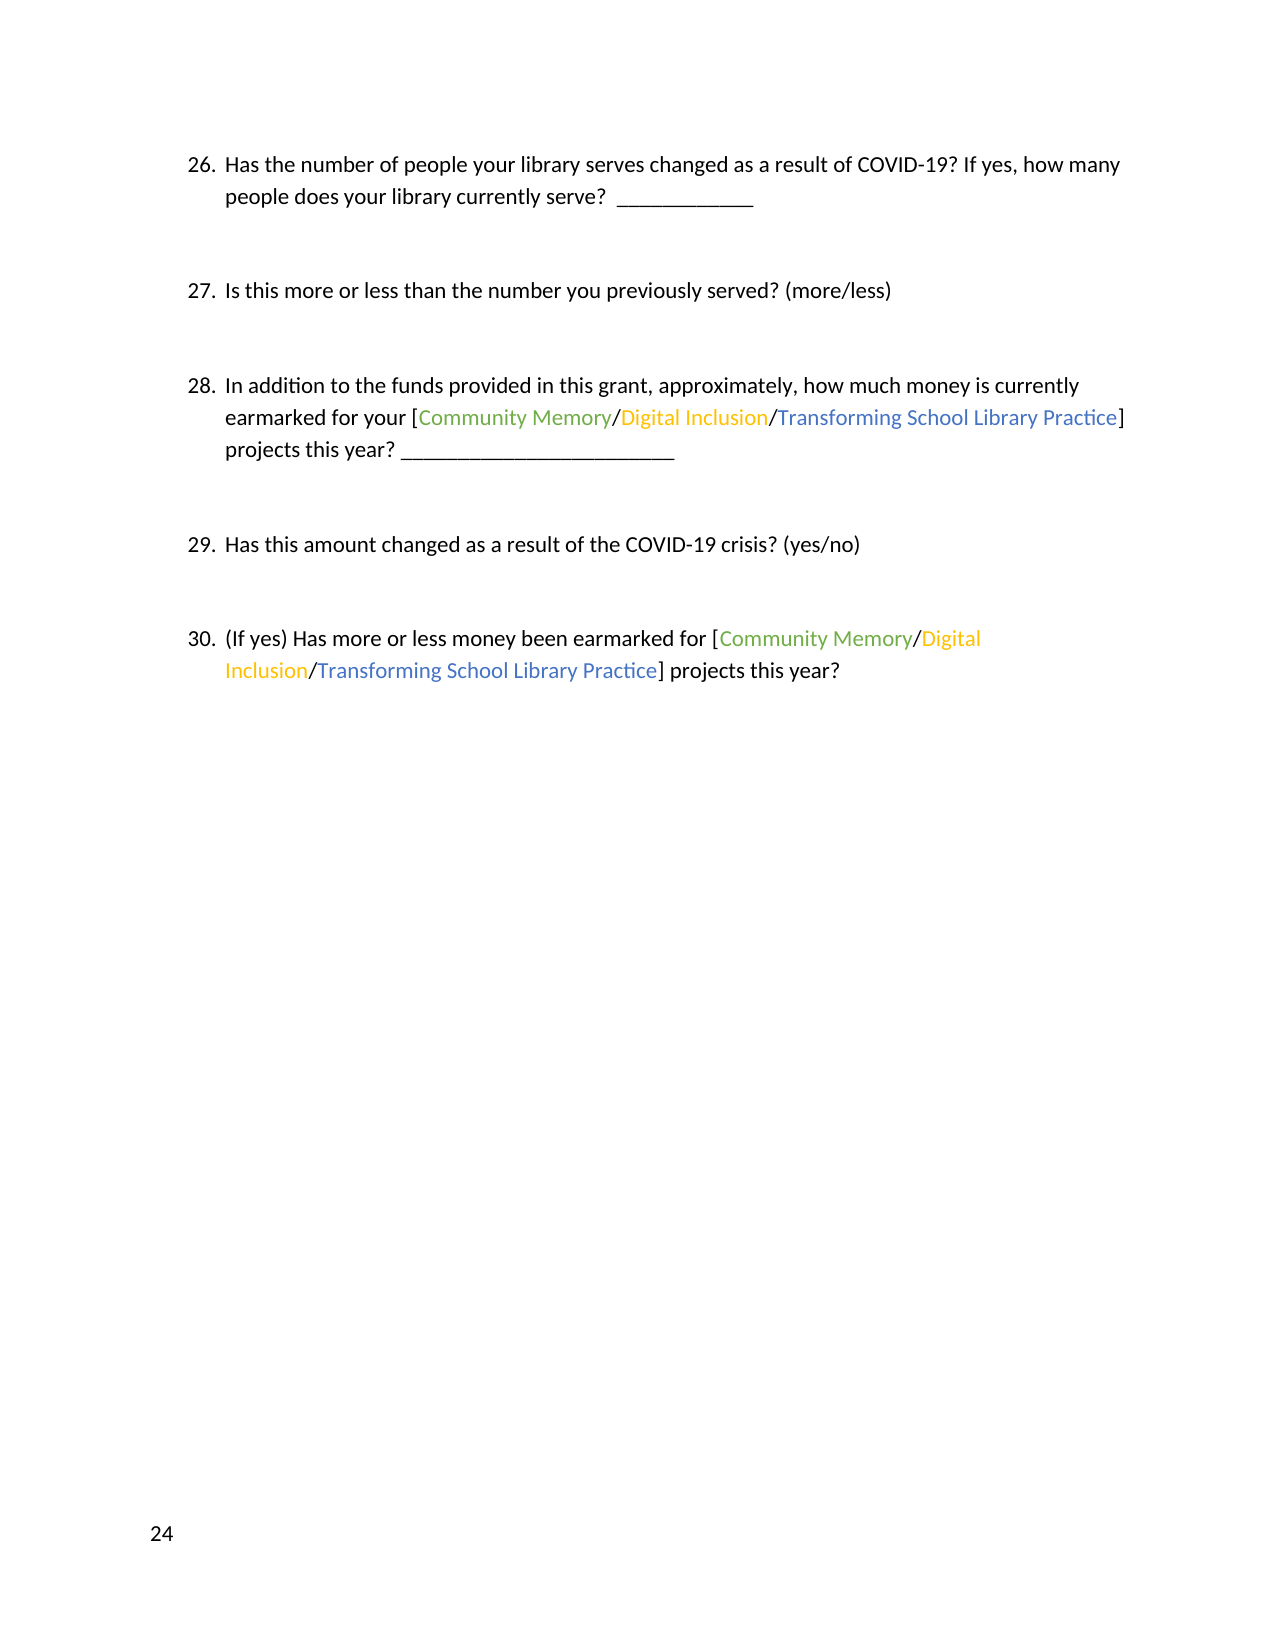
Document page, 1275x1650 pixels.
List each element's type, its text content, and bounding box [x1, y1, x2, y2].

list Has the number of people your library serves changed as a result of COVID-19? If yes, how many people does your library currently serve? ____________ [187, 150, 1125, 210]
list In addition to the funds provided in this grant, approximately, how much money is currently earmarked for your [Community Memory/Digital Inclusion/Transforming School Library Practice] projects this year? ________________________ [187, 371, 1125, 463]
list Is this more or less than the number you previously served? (more/less) [187, 277, 1125, 305]
list (If yes) Has more or less money been earmarked for [Community Memory/Digital Inclusion/Transforming School Library Practice] projects this year? [187, 624, 1125, 685]
list Has this amount changed as a result of the COVID-19 crisis? (yes/no) [187, 530, 1125, 558]
